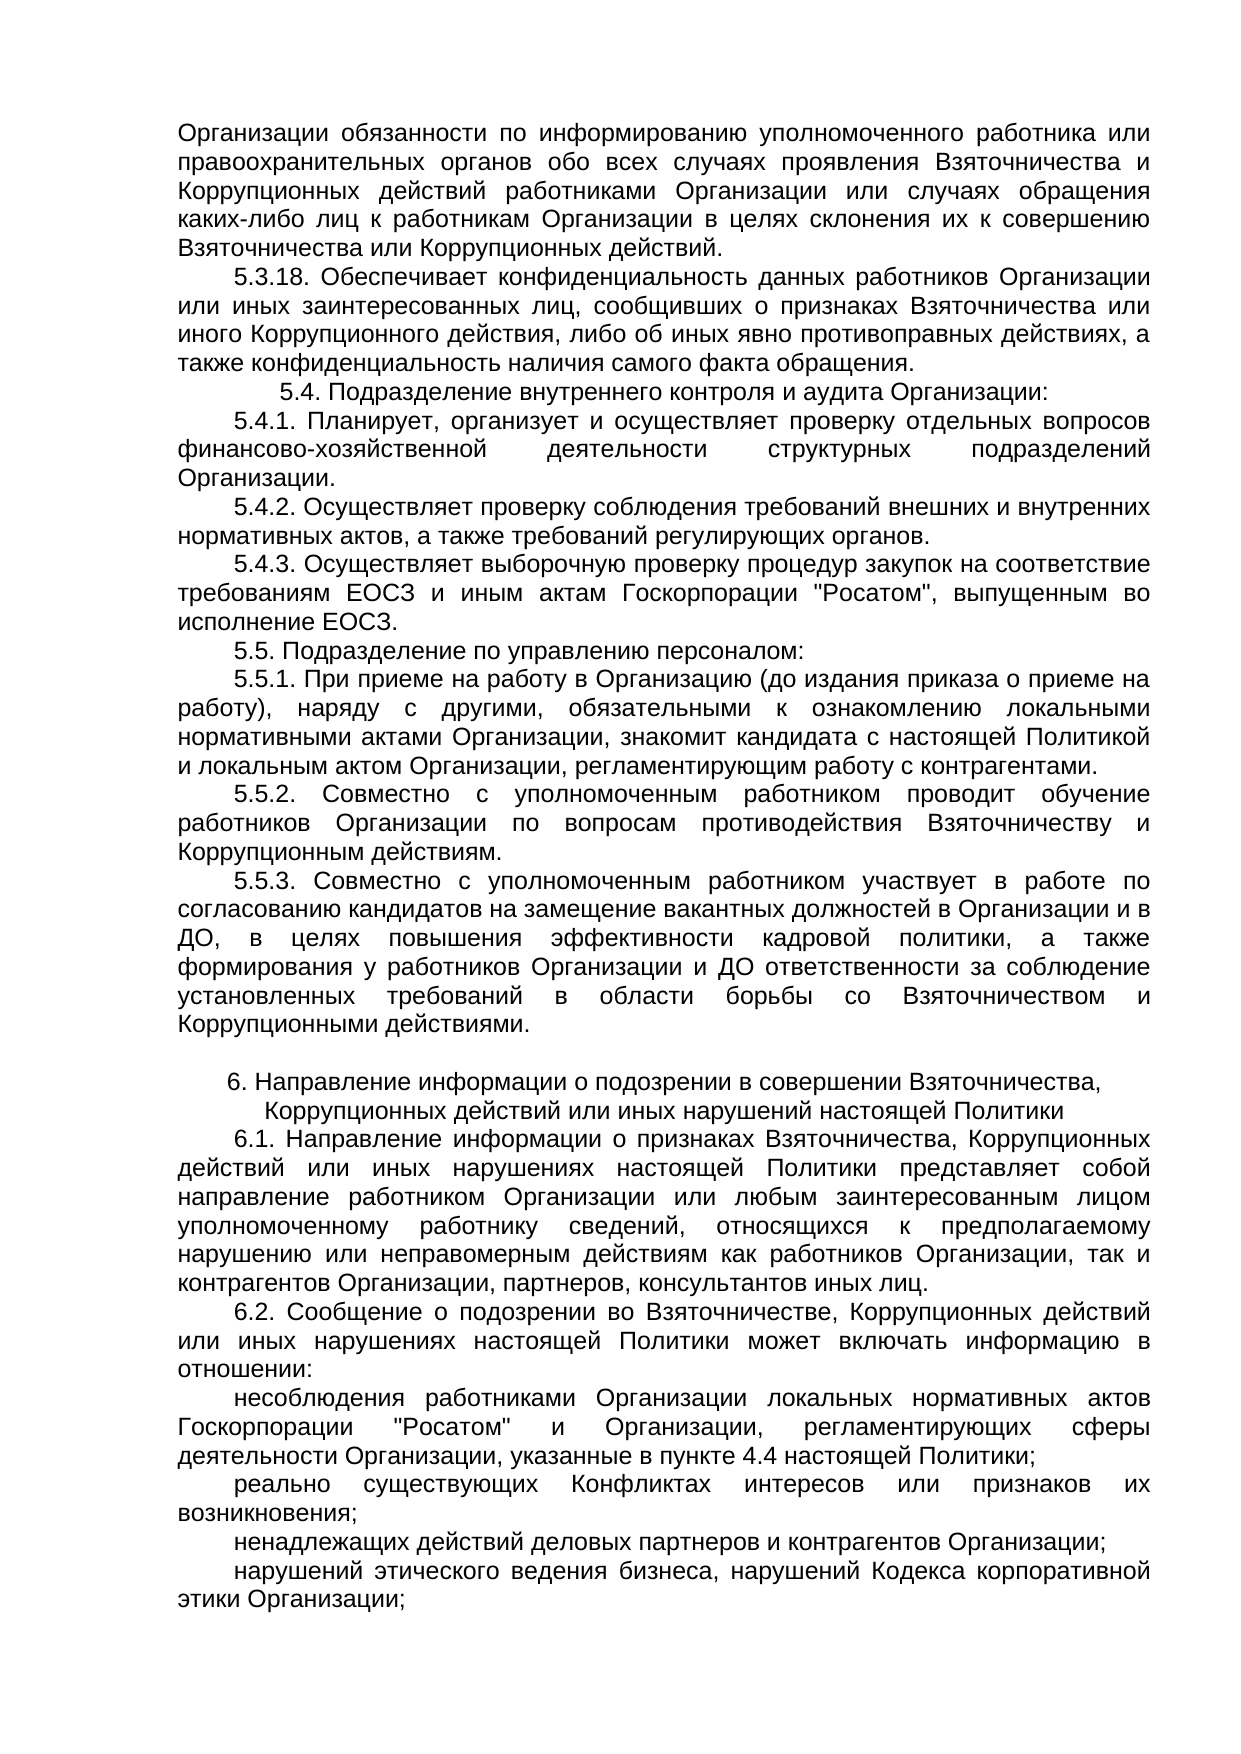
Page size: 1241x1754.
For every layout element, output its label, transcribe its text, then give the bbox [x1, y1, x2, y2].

text реально существующих Конфликтах интересов или признаков их возникновения; [177, 1469, 1152, 1527]
text 6.2. Сообщение о подозрении во Взяточничестве, Коррупционных действий или иных нарушениях настоящей Политики может включать информацию в отношении: [177, 1297, 1152, 1383]
text нарушений этического ведения бизнеса, нарушений Кодекса корпоративной этики Организации; [177, 1556, 1152, 1613]
text 5.4.2. Осуществляет проверку соблюдения требований внешних и внутренних нормативных актов, а также требований регулирующих органов. [177, 492, 1152, 549]
text 6.1. Направление информации о признаках Взяточничества, Коррупционных действий или иных нарушениях настоящей Политики представляет собой направление работником Организации или любым заинтересованным лицом уполномоченному работнику сведений, относящихся к предполагаемому нарушению или неправомерным действиям как работников Организации, так и контрагентов Организации, партнеров, консультантов иных лиц. [177, 1124, 1152, 1297]
text 5.4.1. Планирует, организует и осуществляет проверку отдельных вопросов финансово-хозяйственной деятельности структурных подразделений Организации. [177, 406, 1152, 492]
text 6. Направление информации о подозрении в совершении Взяточничества, [177, 1067, 1152, 1096]
text 5.5.1. При приеме на работу в Организацию (до издания приказа о приеме на работу), наряду с другими, обязательными к ознакомлению локальными нормативными актами Организации, знакомит кандидата с настоящей Политикой и локальным актом Организации, регламентирующим работу с контрагентами. [177, 664, 1152, 779]
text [177, 118, 1152, 262]
text 5.5.2. Совместно с уполномоченным работником проводит обучение работников Организации по вопросам противодействия Взяточничеству и Коррупционным действиям. [177, 779, 1152, 866]
text несоблюдения работниками Организации локальных нормативных актов Госкорпорации "Росатом" и Организации, регламентирующих сферы деятельности Организации, указанные в пункте 4.4 настоящей Политики; [177, 1383, 1152, 1469]
text ненадлежащих действий деловых партнеров и контрагентов Организации; [177, 1527, 1152, 1556]
text 5.4. Подразделение внутреннего контроля и аудита Организации: [177, 377, 1152, 406]
text Коррупционных действий или иных нарушений настоящей Политики [177, 1096, 1152, 1124]
text 5.5. Подразделение по управлению персоналом: [177, 636, 1152, 664]
text 5.5.3. Совместно с уполномоченным работником участвует в работе по согласованию кандидатов на замещение вакантных должностей в Организации и в ДО, в целях повышения эффективности кадровой политики, а также формирования у работников Организации и ДО ответственности за соблюдение установленных требований в области борьбы со Взяточничеством и Коррупционными действиями. [177, 866, 1152, 1038]
text 5.4.3. Осуществляет выборочную проверку процедур закупок на соответствие требованиям ЕОСЗ и иным актам Госкорпорации "Росатом", выпущенным во исполнение ЕОСЗ. [177, 549, 1152, 636]
text 5.3.18. Обеспечивает конфиденциальность данных работников Организации или иных заинтересованных лиц, сообщивших о признаках Взяточничества или иного Коррупционного действия, либо об иных явно противоправных действиях, а также конфиденциальность наличия самого факта обращения. [177, 262, 1152, 377]
